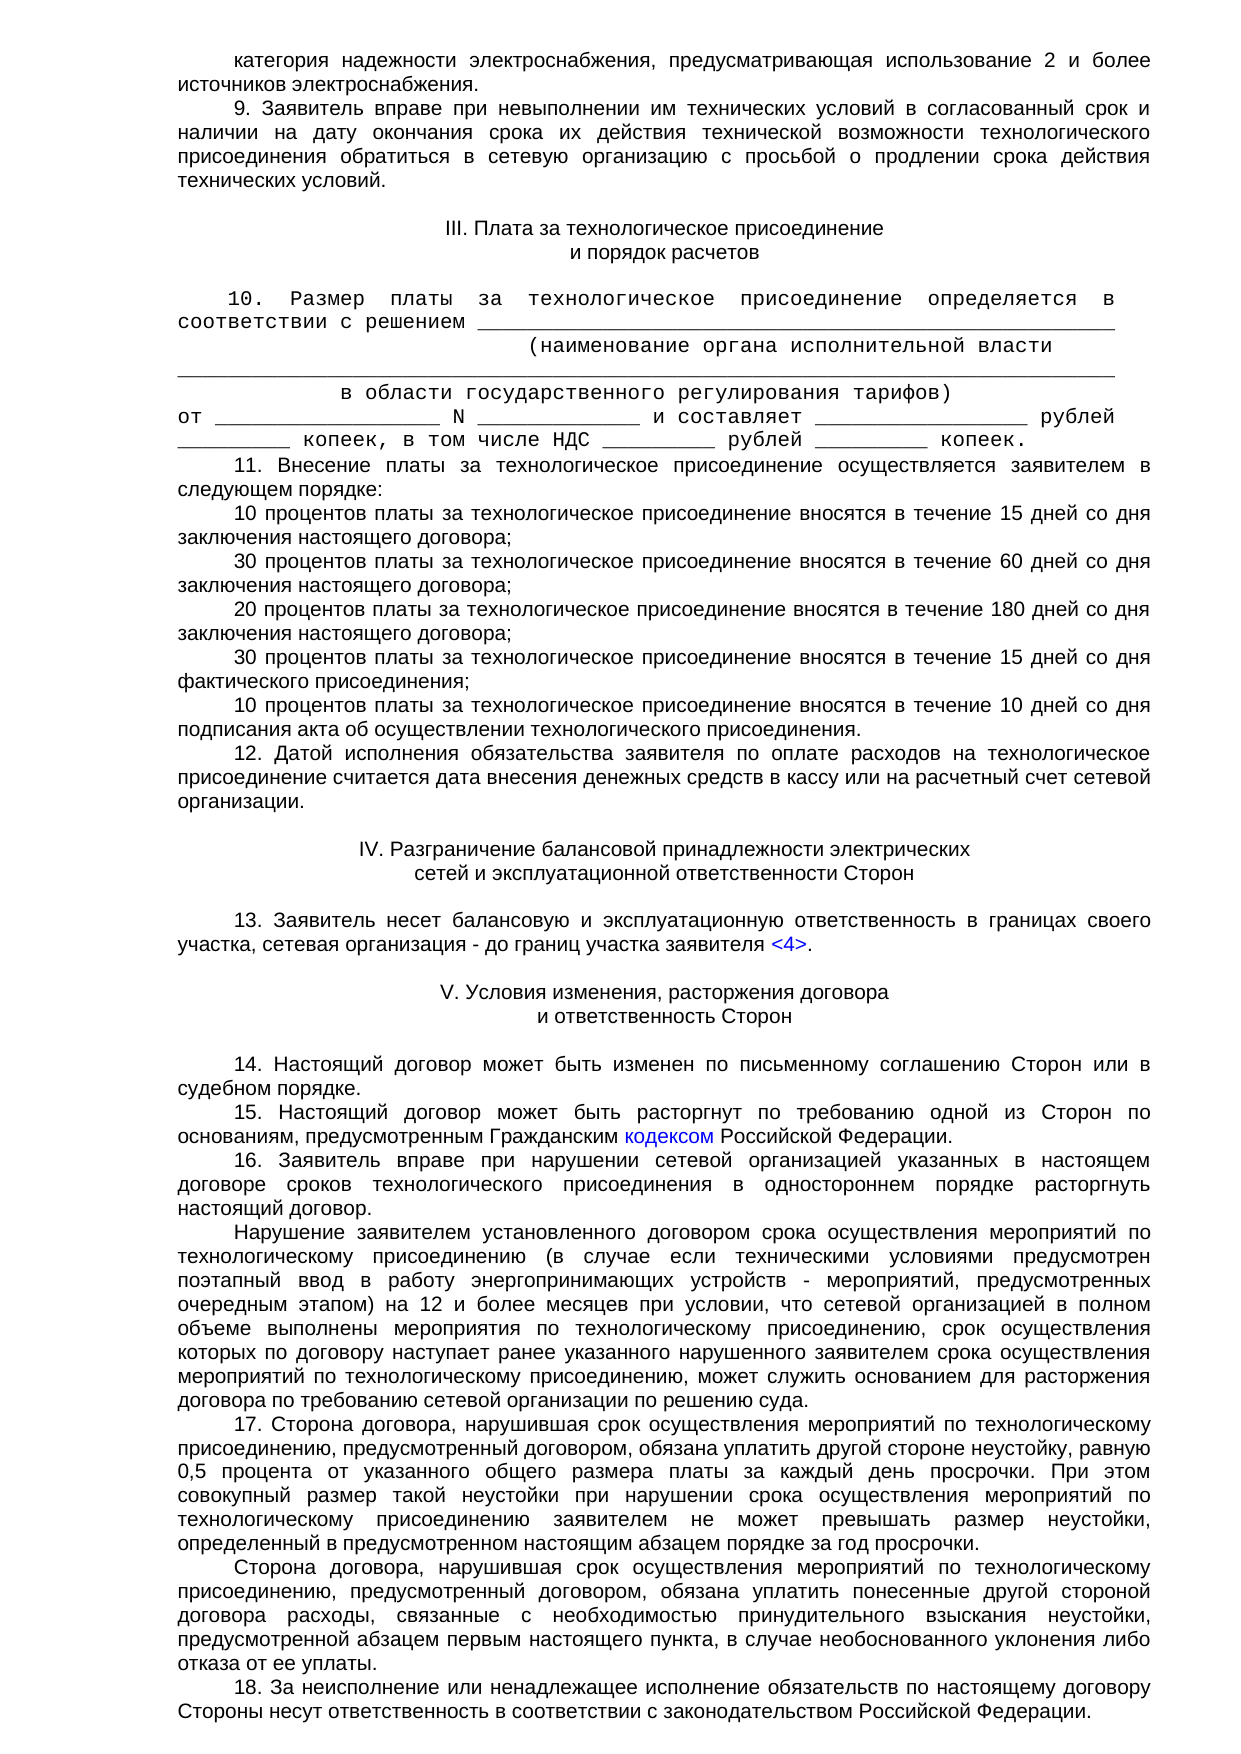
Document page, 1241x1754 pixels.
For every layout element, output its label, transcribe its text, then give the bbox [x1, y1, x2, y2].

text в области государственного регулирования тарифов) [177, 382, 1152, 406]
text 9. Заявитель вправе при невыполнении им технических условий в согласованный срок и наличии на дату окончания срока их действия технической возможности технологического присоединения обратиться в сетевую организацию с просьбой о продлении срока действия технических условий. [177, 96, 1152, 192]
text 13. Заявитель несет балансовую и эксплуатационную ответственность в границах своего участка, сетевая организация - до границ участка заявителя <4>. [177, 908, 1152, 956]
text от __________________ N _____________ и составляет _________________ рублей [177, 406, 1152, 429]
text III. Плата за технологическое присоединение [177, 216, 1152, 239]
text категория надежности электроснабжения, предусматривающая использование 2 и более источников электроснабжения. [177, 48, 1152, 96]
text 30 процентов платы за технологическое присоединение вносятся в течение 60 дней со дня заключения настоящего договора; [177, 549, 1152, 597]
text 10 процентов платы за технологическое присоединение вносятся в течение 15 дней со дня заключения настоящего договора; [177, 501, 1152, 549]
text Сторона договора, нарушившая срок осуществления мероприятий по технологическому присоединению, предусмотренный договором, обязана уплатить понесенные другой стороной договора расходы, связанные с необходимостью принудительного взыскания неустойки, предусмотренной абзацем первым настоящего пункта, в случае необоснованного уклонения либо отказа от ее уплаты. [177, 1555, 1152, 1675]
text и ответственность Сторон [177, 1004, 1152, 1028]
text V. Условия изменения, расторжения договора [177, 980, 1152, 1004]
text 30 процентов платы за технологическое присоединение вносятся в течение 15 дней со дня фактического присоединения; [177, 645, 1152, 693]
text 11. Внесение платы за технологическое присоединение осуществляется заявителем в следующем порядке: [177, 453, 1152, 501]
text 20 процентов платы за технологическое присоединение вносятся в течение 180 дней со дня заключения настоящего договора; [177, 597, 1152, 645]
text 10 процентов платы за технологическое присоединение вносятся в течение 10 дней со дня подписания акта об осуществлении технологического присоединения. [177, 693, 1152, 741]
text сетей и эксплуатационной ответственности Сторон [177, 860, 1152, 884]
text Нарушение заявителем установленного договором срока осуществления мероприятий по технологическому присоединению (в случае если техническими условиями предусмотрен поэтапный ввод в работу энергопринимающих устройств - мероприятий, предусмотренных очередным этапом) на 12 и более месяцев при условии, что сетевой организацией в полном объеме выполнены мероприятия по технологическому присоединению, срок осуществления которых по договору наступает ранее указанного нарушенного заявителем срока осуществления мероприятий по технологическому присоединению, может служить основанием для расторжения договора по требованию сетевой организации по решению суда. [177, 1220, 1152, 1411]
text 14. Настоящий договор может быть изменен по письменному соглашению Сторон или в судебном порядке. [177, 1052, 1152, 1100]
text ___________________________________________________________________________ [177, 358, 1152, 382]
text 16. Заявитель вправе при нарушении сетевой организацией указанных в настоящем договоре сроков технологического присоединения в одностороннем порядке расторгнуть настоящий договор. [177, 1148, 1152, 1220]
text соответствии с решением ___________________________________________________ [177, 311, 1152, 335]
text _________ копеек, в том числе НДС _________ рублей _________ копеек. [177, 429, 1152, 453]
text 12. Датой исполнения обязательства заявителя по оплате расходов на технологическое присоединение считается дата внесения денежных средств в кассу или на расчетный счет сетевой организации. [177, 741, 1152, 812]
text IV. Разграничение балансовой принадлежности электрических [177, 836, 1152, 860]
text 10. Размер платы за технологическое присоединение определяется в [177, 287, 1152, 311]
text (наименование органа исполнительной власти [177, 335, 1152, 358]
text 15. Настоящий договор может быть расторгнут по требованию одной из Сторон по основаниям, предусмотренным Гражданским кодексом Российской Федерации. [177, 1100, 1152, 1148]
text 17. Сторона договора, нарушившая срок осуществления мероприятий по технологическому присоединению, предусмотренный договором, обязана уплатить другой стороне неустойку, равную 0,5 процента от указанного общего размера платы за каждый день просрочки. При этом совокупный размер такой неустойки при нарушении срока осуществления мероприятий по технологическому присоединению заявителем не может превышать размер неустойки, определенный в предусмотренном настоящим абзацем порядке за год просрочки. [177, 1411, 1152, 1555]
text и порядок расчетов [177, 239, 1152, 263]
text 18. За неисполнение или ненадлежащее исполнение обязательств по настоящему договору Стороны несут ответственность в соответствии с законодательством Российской Федерации. [177, 1675, 1152, 1723]
